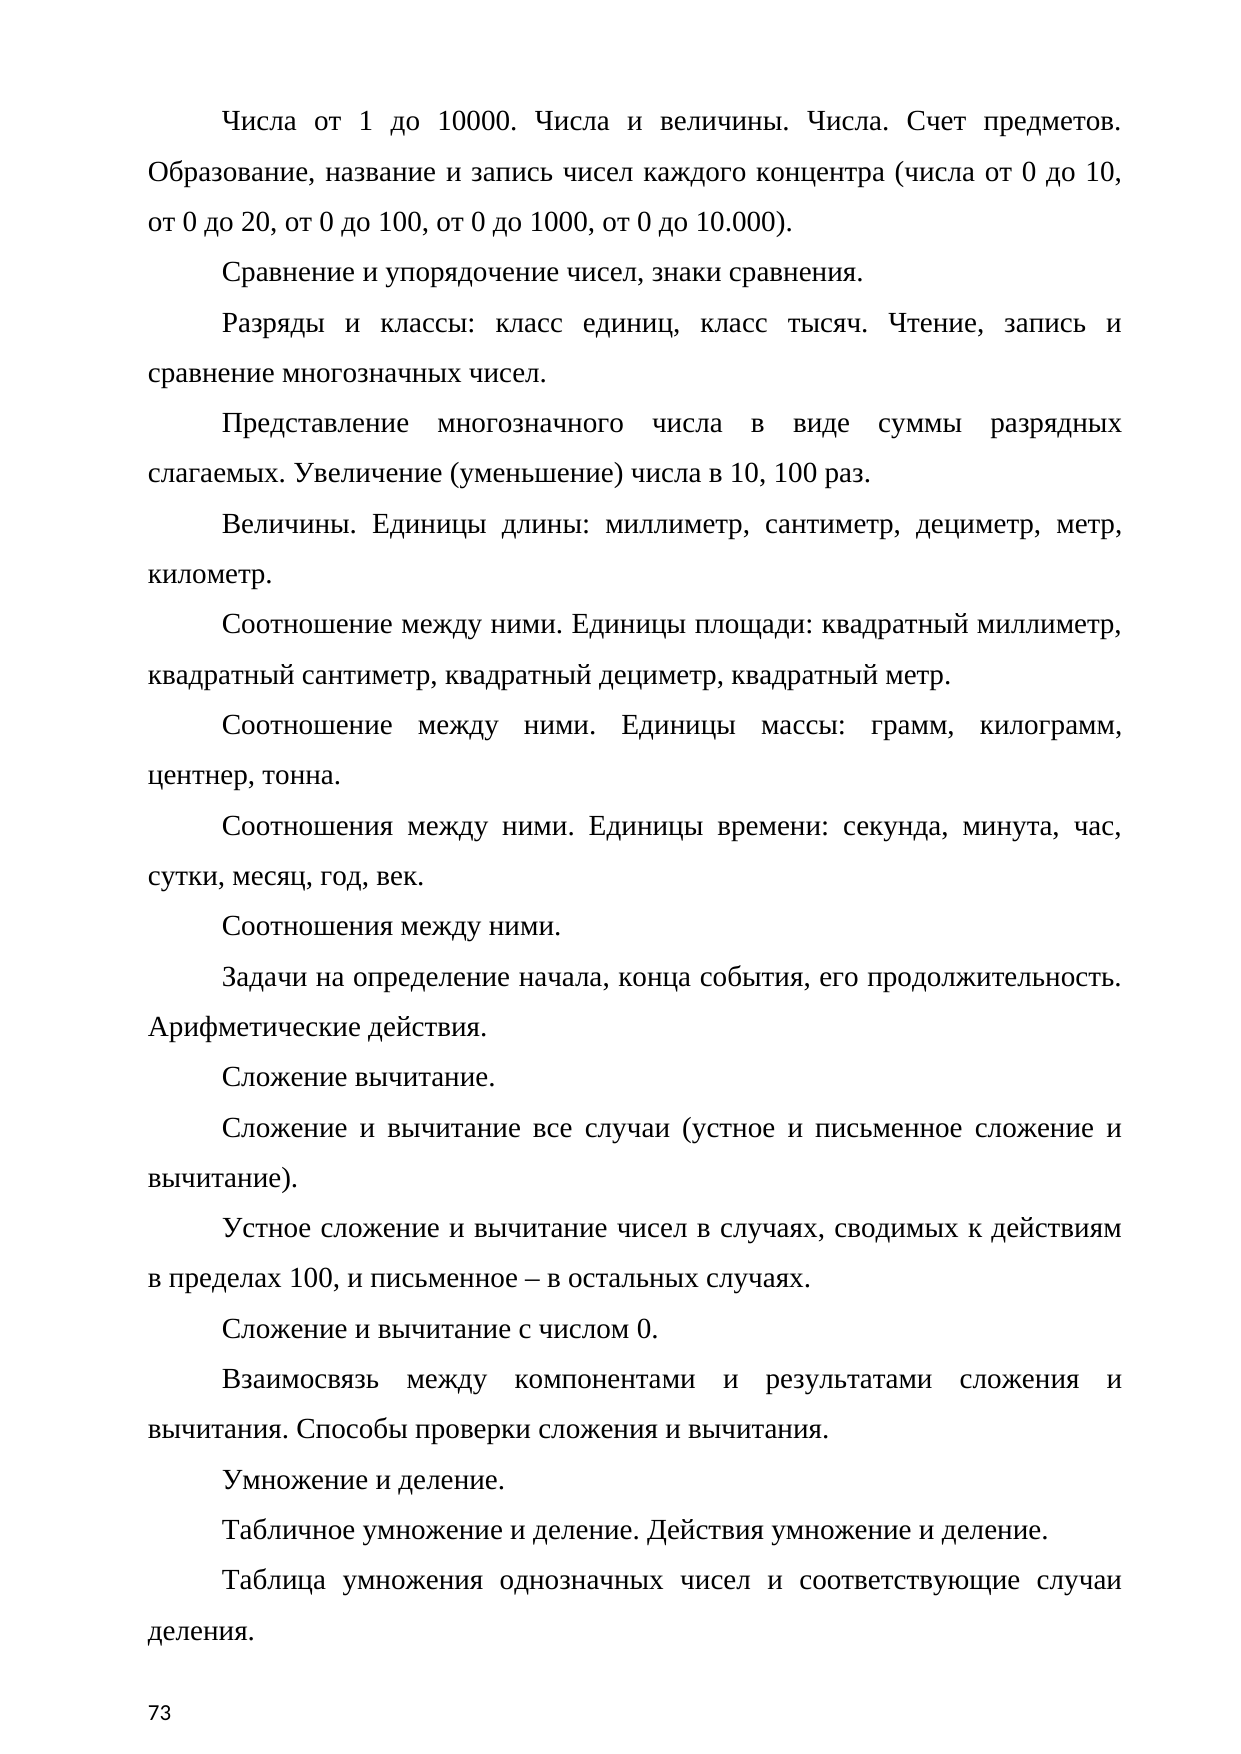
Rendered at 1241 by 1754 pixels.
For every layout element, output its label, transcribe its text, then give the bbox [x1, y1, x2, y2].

text Разряды и классы: класс единиц, класс тысяч. Чтение, запись и сравнение многозначных чисел. [148, 305, 1123, 388]
text Величины. Единицы длины: миллиметр, сантиметр, дециметр, метр, километр. [148, 506, 1123, 590]
text Устное сложение и вычитание чисел в случаях, сводимых к действиям в пределах 100, и письменное – в остальных случаях. [148, 1210, 1123, 1294]
text Сложение и вычитание с числом 0. [148, 1311, 1123, 1344]
text Умножение и деление. [148, 1462, 1123, 1495]
text Табличное умножение и деление. Действия умножение и деление. [148, 1512, 1123, 1546]
text Представление многозначного числа в виде суммы разрядных слагаемых. Увеличение (уменьшение) числа в 10, 100 раз. [148, 405, 1123, 489]
text Соотношение между ними. Единицы площади: квадратный миллиметр, квадратный сантиметр, квадратный дециметр, квадратный метр. [148, 607, 1123, 690]
text Числа от 1 до 10000. Числа и величины. Числа. Счет предметов. Образование, название и запись чисел каждого концентра (числа от 0 до 10, от 0 до 20, от 0 до 100, от 0 до 1000, от 0 до 10.000). [148, 103, 1123, 238]
text Таблица умножения однозначных чисел и соответствующие случаи деления. [148, 1562, 1123, 1646]
text Соотношения между ними. Единицы времени: секунда, минута, час, сутки, месяц, год, век. [148, 808, 1123, 892]
text Сравнение и упорядочение чисел, знаки сравнения. [148, 254, 1123, 288]
text Соотношения между ними. [148, 908, 1123, 942]
text Сложение вычитание. [148, 1059, 1123, 1093]
text Сложение и вычитание все случаи (устное и письменное сложение и вычитание). [148, 1110, 1123, 1193]
text Взаимосвязь между компонентами и результатами сложения и вычитания. Способы проверки сложения и вычитания. [148, 1361, 1123, 1445]
text Соотношение между ними. Единицы массы: грамм, килограмм, центнер, тонна. [148, 707, 1123, 791]
text Задачи на определение начала, конца события, его продолжительность. Арифметические действия. [148, 959, 1123, 1043]
